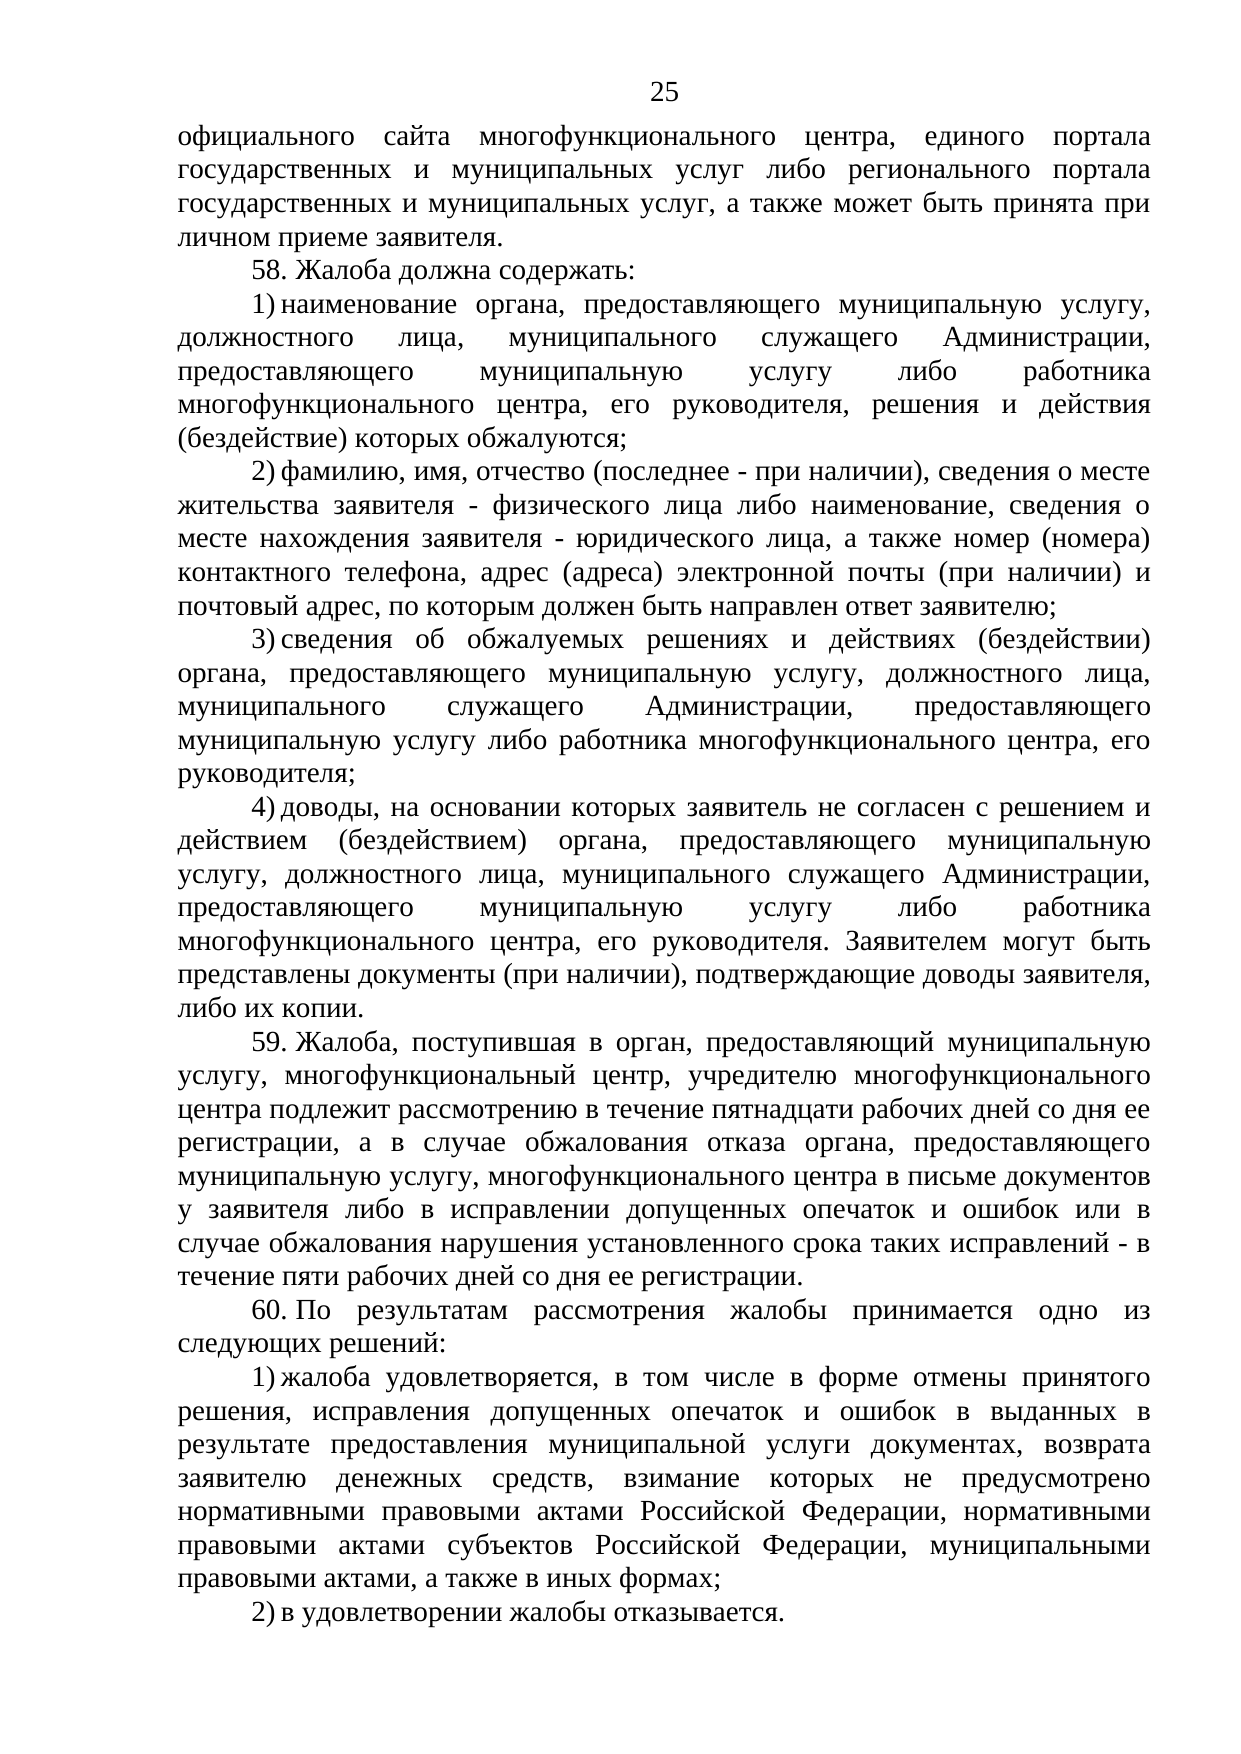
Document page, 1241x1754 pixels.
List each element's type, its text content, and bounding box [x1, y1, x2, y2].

text 1) наименование органа, предоставляющего муниципальную услугу, должностного лица, муниципального служащего Администрации, предоставляющего муниципальную услугу либо работника многофункционального центра, его руководителя, решения и действия (бездействие) которых обжалуются; [177, 286, 1152, 453]
text 2) фамилию, имя, отчество (последнее - при наличии), сведения о месте жительства заявителя - физического лица либо наименование, сведения о месте нахождения заявителя - юридического лица, а также номер (номера) контактного телефона, адрес (адреса) электронной почты (при наличии) и почтовый адрес, по которым должен быть направлен ответ заявителю; [177, 453, 1152, 621]
text 4) доводы, на основании которых заявитель не согласен с решением и действием (бездействием) органа, предоставляющего муниципальную услугу, должностного лица, муниципального служащего Администрации, предоставляющего муниципальную услугу либо работника многофункционального центра, его руководителя. Заявителем могут быть представлены документы (при наличии), подтверждающие доводы заявителя, либо их копии. [177, 789, 1152, 1024]
text 60. По результатам рассмотрения жалобы принимается одно из следующих решений: [177, 1292, 1152, 1359]
text 59. Жалоба, поступившая в орган, предоставляющий муниципальную услугу, многофункциональный центр, учредителю многофункционального центра подлежит рассмотрению в течение пятнадцати рабочих дней со дня ее регистрации, а в случае обжалования отказа органа, предоставляющего муниципальную услугу, многофункционального центра в письме документов у заявителя либо в исправлении допущенных опечаток и ошибок или в случае обжалования нарушения установленного срока таких исправлений - в течение пяти рабочих дней со дня ее регистрации. [177, 1024, 1152, 1292]
text 58. Жалоба должна содержать: [177, 252, 1152, 286]
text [177, 118, 1152, 252]
text 2) в удовлетворении жалобы отказывается. [177, 1594, 1152, 1627]
text 3) сведения об обжалуемых решениях и действиях (бездействии) органа, предоставляющего муниципальную услугу, должностного лица, муниципального служащего Администрации, предоставляющего муниципальную услугу либо работника многофункционального центра, его руководителя; [177, 621, 1152, 789]
text 1) жалоба удовлетворяется, в том числе в форме отмены принятого решения, исправления допущенных опечаток и ошибок в выданных в результате предоставления муниципальной услуги документах, возврата заявителю денежных средств, взимание которых не предусмотрено нормативными правовыми актами Российской Федерации, нормативными правовыми актами субъектов Российской Федерации, муниципальными правовыми актами, а также в иных формах; [177, 1359, 1152, 1594]
